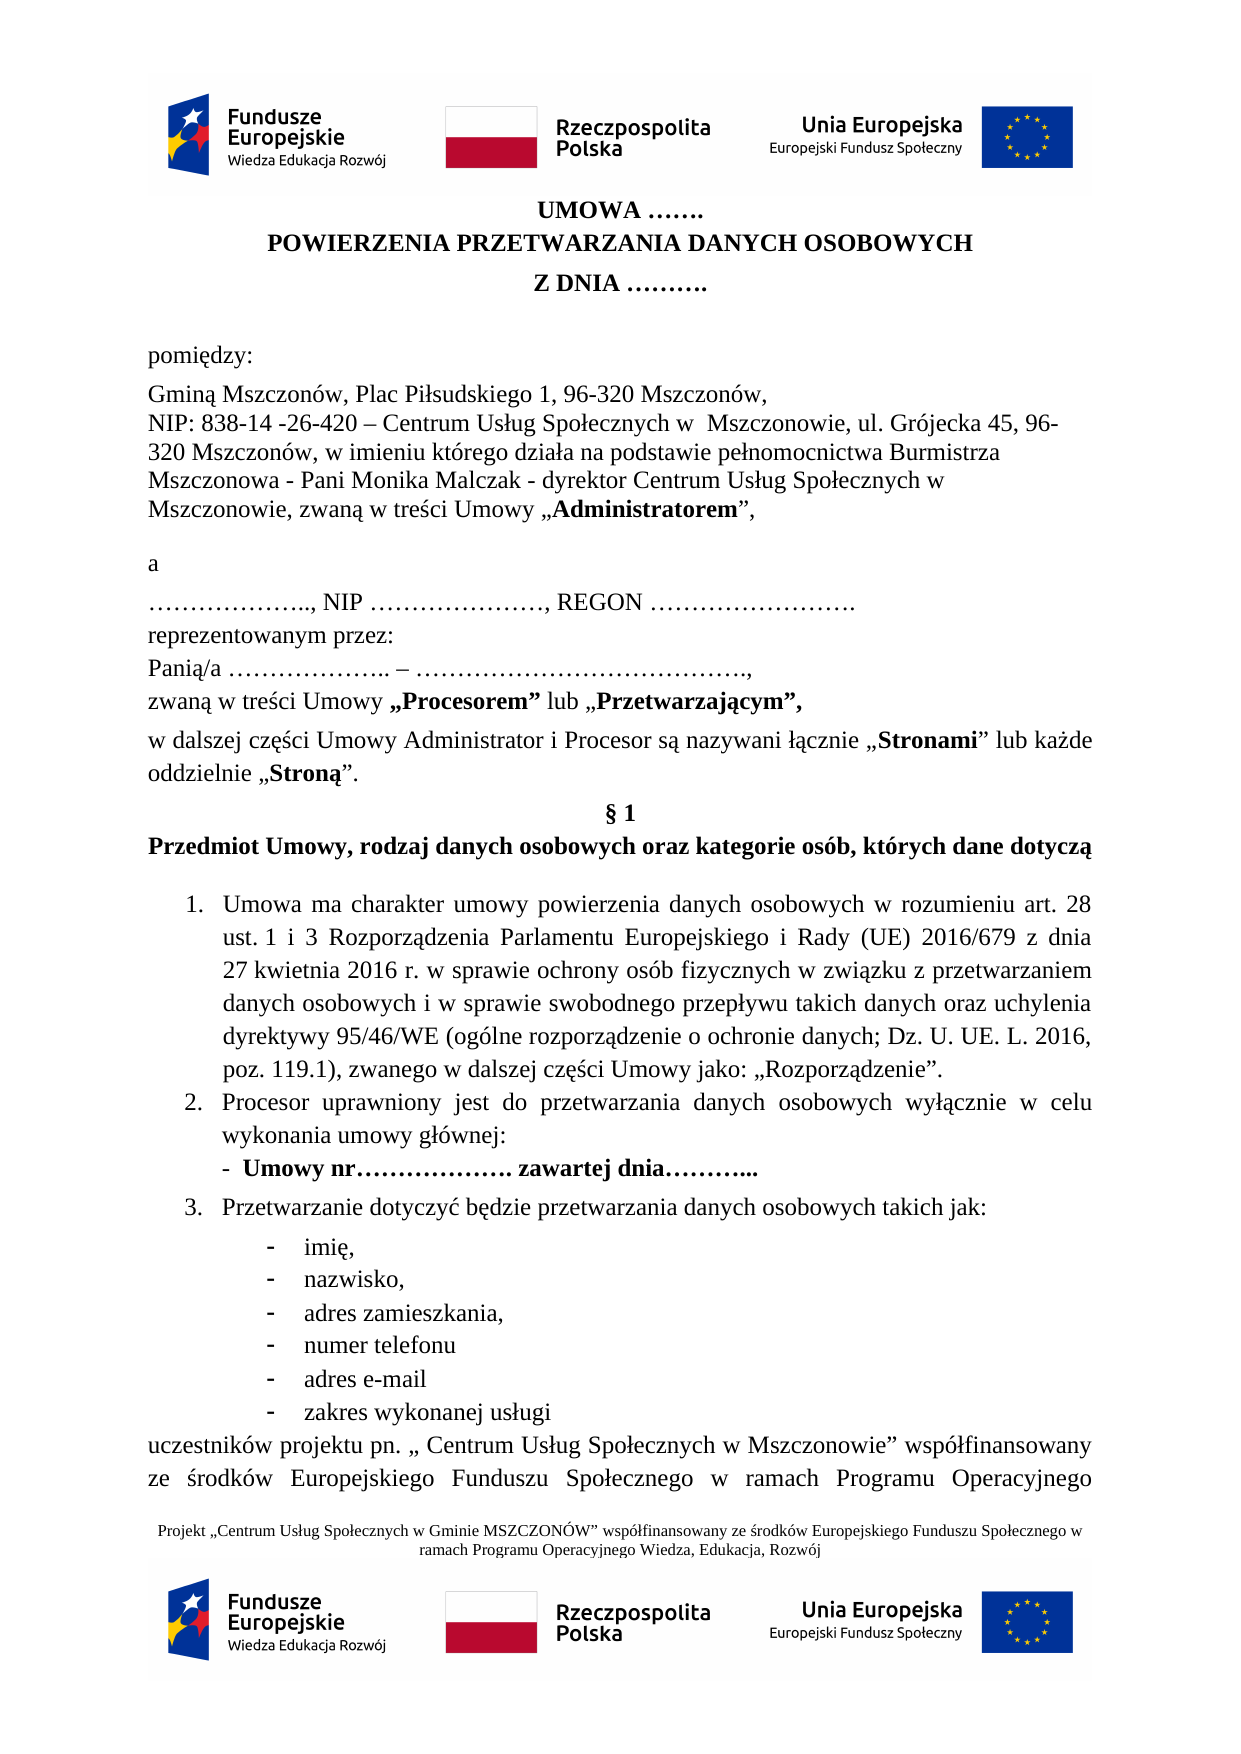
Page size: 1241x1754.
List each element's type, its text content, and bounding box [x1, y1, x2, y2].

list imię, [266, 1232, 1092, 1260]
list adres zamieszkania, [266, 1298, 1092, 1326]
list Przetwarzanie dotyczyć będzie przetwarzania danych osobowych takich jak: [184, 1192, 1092, 1221]
subtitle POWIERZENIA PRZETWARZANIA DANYCH OSOBOWYCH [148, 228, 1092, 257]
text w dalszej części Umowy Administrator i Procesor są nazywani łącznie „Stronami” lub każde oddzielnie „Stroną”. [148, 726, 1092, 787]
text Z DNIA ………. [148, 268, 1092, 296]
subtitle Przedmiot Umowy, rodzaj danych osobowych oraz kategorie osób, których dane dotyczą [148, 831, 1092, 859]
list - Umowy nr………………. zawartej dnia………... [222, 1153, 1092, 1182]
list Umowa ma charakter umowy powierzenia danych osobowych w rozumieniu art. 28 ust. 1 i 3 Rozporządzenia Parlamentu Europejskiego i Rady (UE) 2016/679 z dnia 27 kwietnia 2016 r. w sprawie ochrony osób fizycznych w związku z przetwarzaniem danych osobowych i w sprawie swobodnego przepływu takich danych oraz uchylenia dyrektywy 95/46/WE (ogólne rozporządzenie o ochronie danych; Dz. U. UE. L. 2016, poz. 119.1), zwanego w dalszej części Umowy jako: „Rozporządzenie”. [185, 889, 1092, 1083]
list adres e-mail [266, 1364, 1092, 1392]
list zakres wykonanej usługi [266, 1397, 1092, 1425]
text pomiędzy: [148, 340, 1092, 369]
text reprezentowanym przez: [148, 620, 1092, 649]
picture [148, 1558, 1093, 1681]
text a [148, 548, 1092, 577]
subtitle UMOWA ……. [148, 196, 1092, 224]
text Panią/a ……………….. – …………………………………., [148, 653, 1092, 682]
list Procesor uprawniony jest do przetwarzania danych osobowych wyłącznie w celu wykonania umowy głównej: [184, 1087, 1092, 1149]
text ……………….., NIP …………………, REGON ……………………. [148, 587, 1092, 616]
list nazwisko, [266, 1264, 1092, 1293]
list numer telefonu [266, 1331, 1092, 1359]
picture [148, 73, 1093, 196]
text § 1 [148, 798, 1092, 827]
text Gminą Mszczonów, Plac Piłsudskiego 1, 96-320 Mszczonów, NIP: 838-14 -26-420 – Centrum Usług Społecznych w Mszczonowie, ul. Grójecka 45, 96-320 Mszczonów, w imieniu którego działa na podstawie pełnomocnictwa Burmistrza Mszczonowa - Pani Monika Malczak - dyrektor Centrum Usług Społecznych w Mszczonowie, zwaną w treści Umowy „Administratorem”, [148, 379, 1092, 523]
text zwaną w treści Umowy „Procesorem” lub „Przetwarzającym”, [148, 686, 1092, 715]
